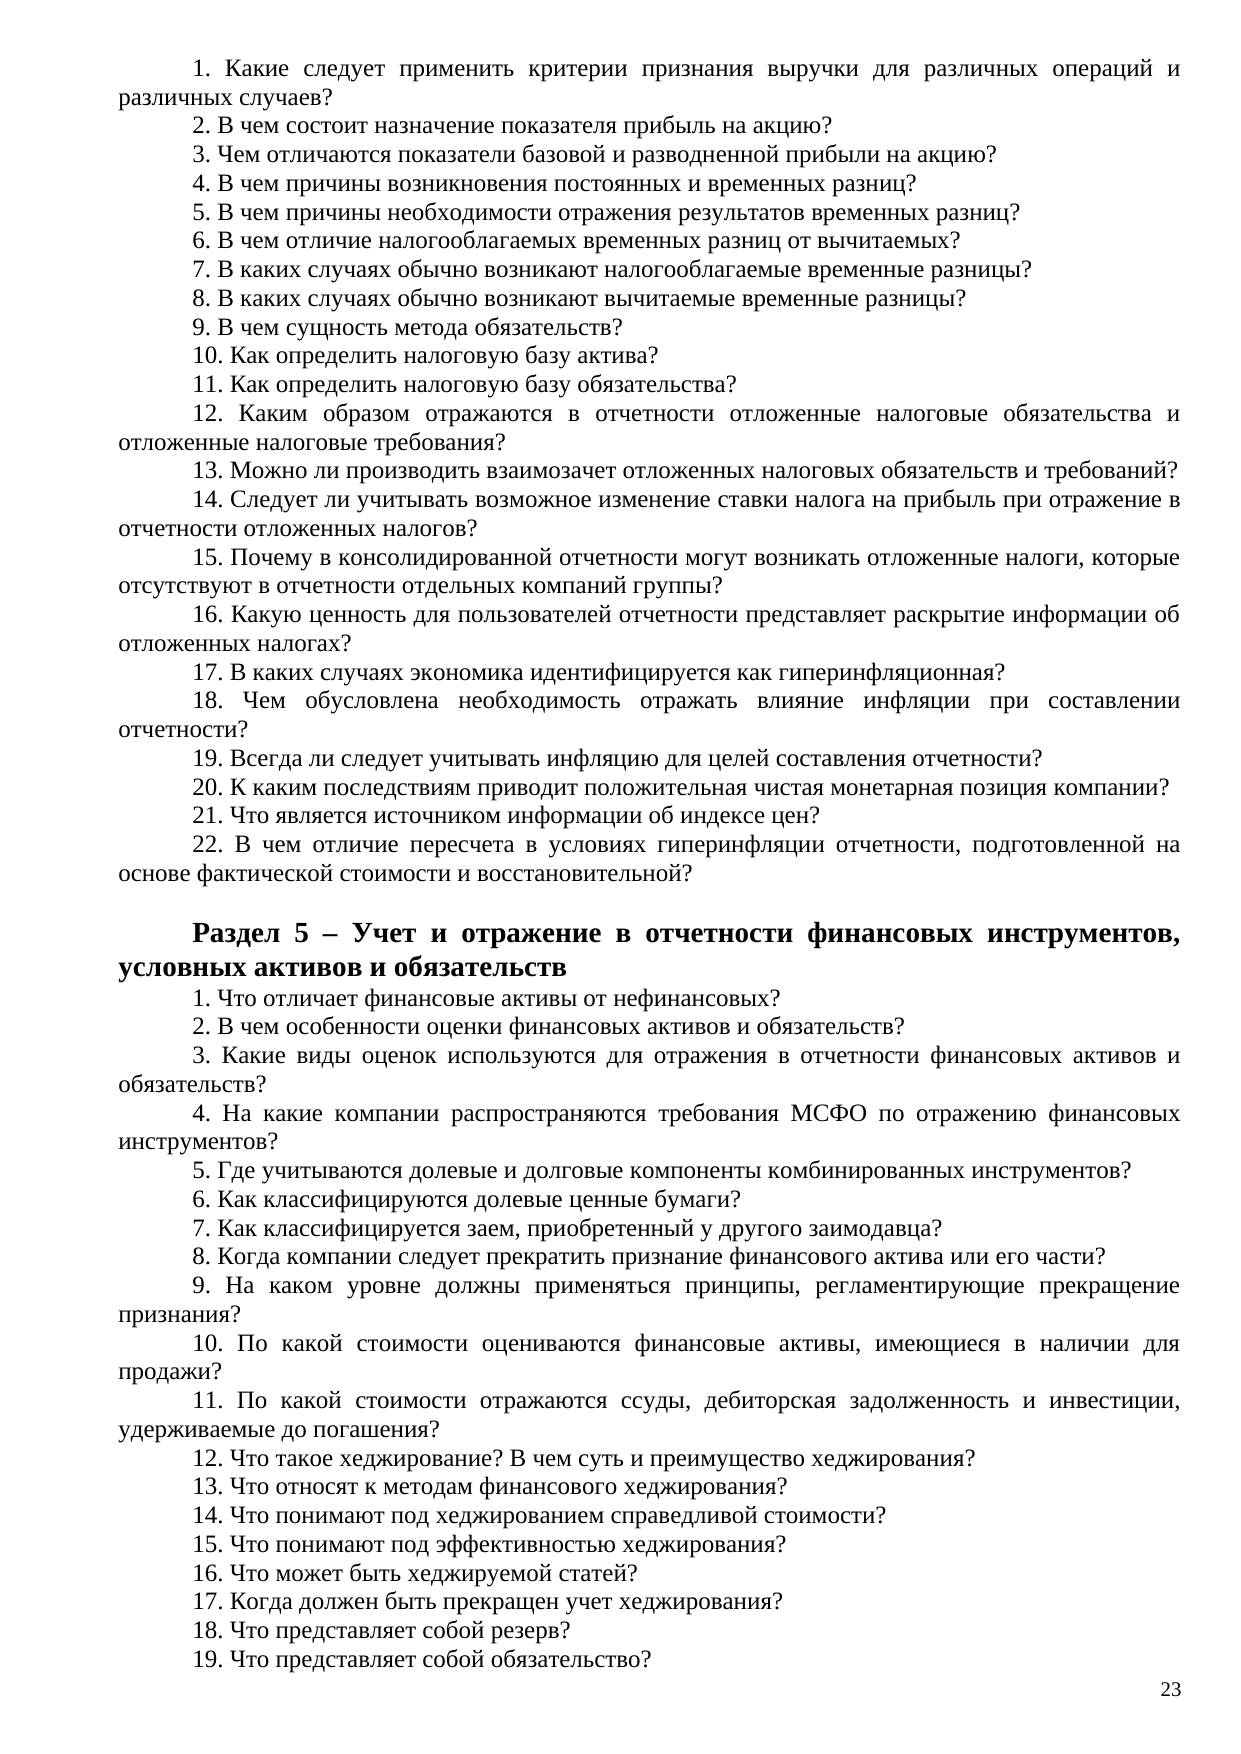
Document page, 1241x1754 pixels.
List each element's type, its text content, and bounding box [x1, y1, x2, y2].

text 3. Чем отличаются показатели базовой и разводненной прибыли на акцию? [118, 139, 1181, 168]
text 14. Что понимают под хеджированием справедливой стоимости? [118, 1500, 1181, 1529]
text 9. В чем сущность метода обязательств? [118, 312, 1181, 341]
text 1. Что отличает финансовые активы от нефинансовых? [118, 983, 1181, 1011]
text 17. Когда должен быть прекращен учет хеджирования? [118, 1586, 1181, 1615]
text 5. Где учитываются долевые и долговые компоненты комбинированных инструментов? [118, 1155, 1181, 1184]
text 11. Как определить налоговую базу обязательства? [118, 369, 1181, 398]
text 12. Что такое хеджирование? В чем суть и преимущество хеджирования? [118, 1443, 1181, 1471]
text 16. Какую ценность для пользователей отчетности представляет раскрытие информации об отложенных налогах? [118, 599, 1181, 657]
text 18. Что представляет собой резерв? [118, 1615, 1181, 1644]
text Раздел 5 – Учет и отражение в отчетности финансовых инструментов, условных активов и обязательств [118, 916, 1181, 983]
text 10. Как определить налоговую базу актива? [118, 341, 1181, 369]
text 15. Почему в консолидированной отчетности могут возникать отложенные налоги, которые отсутствуют в отчетности отдельных компаний группы? [118, 542, 1181, 599]
text 8. Когда компании следует прекратить признание финансового актива или его части? [118, 1241, 1181, 1270]
text 18. Чем обусловлена необходимость отражать влияние инфляции при составлении отчетности? [118, 686, 1181, 743]
text 19. Что представляет собой обязательство? [118, 1644, 1181, 1673]
text 22. В чем отличие пересчета в условиях гиперинфляции отчетности, подготовленной на основе фактической стоимости и восстановительной? [118, 829, 1181, 887]
text 2. В чем особенности оценки финансовых активов и обязательств? [118, 1011, 1181, 1040]
text 12. Каким образом отражаются в отчетности отложенные налоговые обязательства и отложенные налоговые требования? [118, 398, 1181, 456]
text 4. В чем причины возникновения постоянных и временных разниц? [118, 168, 1181, 197]
text 21. Что является источником информации об индексе цен? [118, 801, 1181, 829]
text 6. В чем отличие налогооблагаемых временных разниц от вычитаемых? [118, 226, 1181, 254]
text 10. По какой стоимости оцениваются финансовые активы, имеющиеся в наличии для продажи? [118, 1328, 1181, 1385]
text 20. К каким последствиям приводит положительная чистая монетарная позиция компании? [118, 772, 1181, 801]
text 13. Что относят к методам финансового хеджирования? [118, 1471, 1181, 1500]
text 19. Всегда ли следует учитывать инфляцию для целей составления отчетности? [118, 743, 1181, 772]
text 9. На каком уровне должны применяться принципы, регламентирующие прекращение признания? [118, 1270, 1181, 1328]
text 8. В каких случаях обычно возникают вычитаемые временные разницы? [118, 283, 1181, 312]
text 16. Что может быть хеджируемой статей? [118, 1558, 1181, 1586]
text 17. В каких случаях экономика идентифицируется как гиперинфляционная? [118, 657, 1181, 686]
text 13. Можно ли производить взаимозачет отложенных налоговых обязательств и требований? [118, 456, 1181, 484]
text 6. Как классифицируются долевые ценные бумаги? [118, 1184, 1181, 1213]
text 14. Следует ли учитывать возможное изменение ставки налога на прибыль при отражение в отчетности отложенных налогов? [118, 484, 1181, 542]
text 3. Какие виды оценок используются для отражения в отчетности финансовых активов и обязательств? [118, 1040, 1181, 1098]
text 1. Какие следует применить критерии признания выручки для различных операций и различных случаев? [118, 53, 1181, 111]
text 11. По какой стоимости отражаются ссуды, дебиторская задолженность и инвестиции, удерживаемые до погашения? [118, 1385, 1181, 1443]
text 7. В каких случаях обычно возникают налогооблагаемые временные разницы? [118, 254, 1181, 283]
text 15. Что понимают под эффективностью хеджирования? [118, 1529, 1181, 1558]
text 4. На какие компании распространяются требования МСФО по отражению финансовых инструментов? [118, 1098, 1181, 1155]
text 7. Как классифицируется заем, приобретенный у другого заимодавца? [118, 1213, 1181, 1241]
text 5. В чем причины необходимости отражения результатов временных разниц? [118, 197, 1181, 226]
text 2. В чем состоит назначение показателя прибыль на акцию? [118, 111, 1181, 139]
